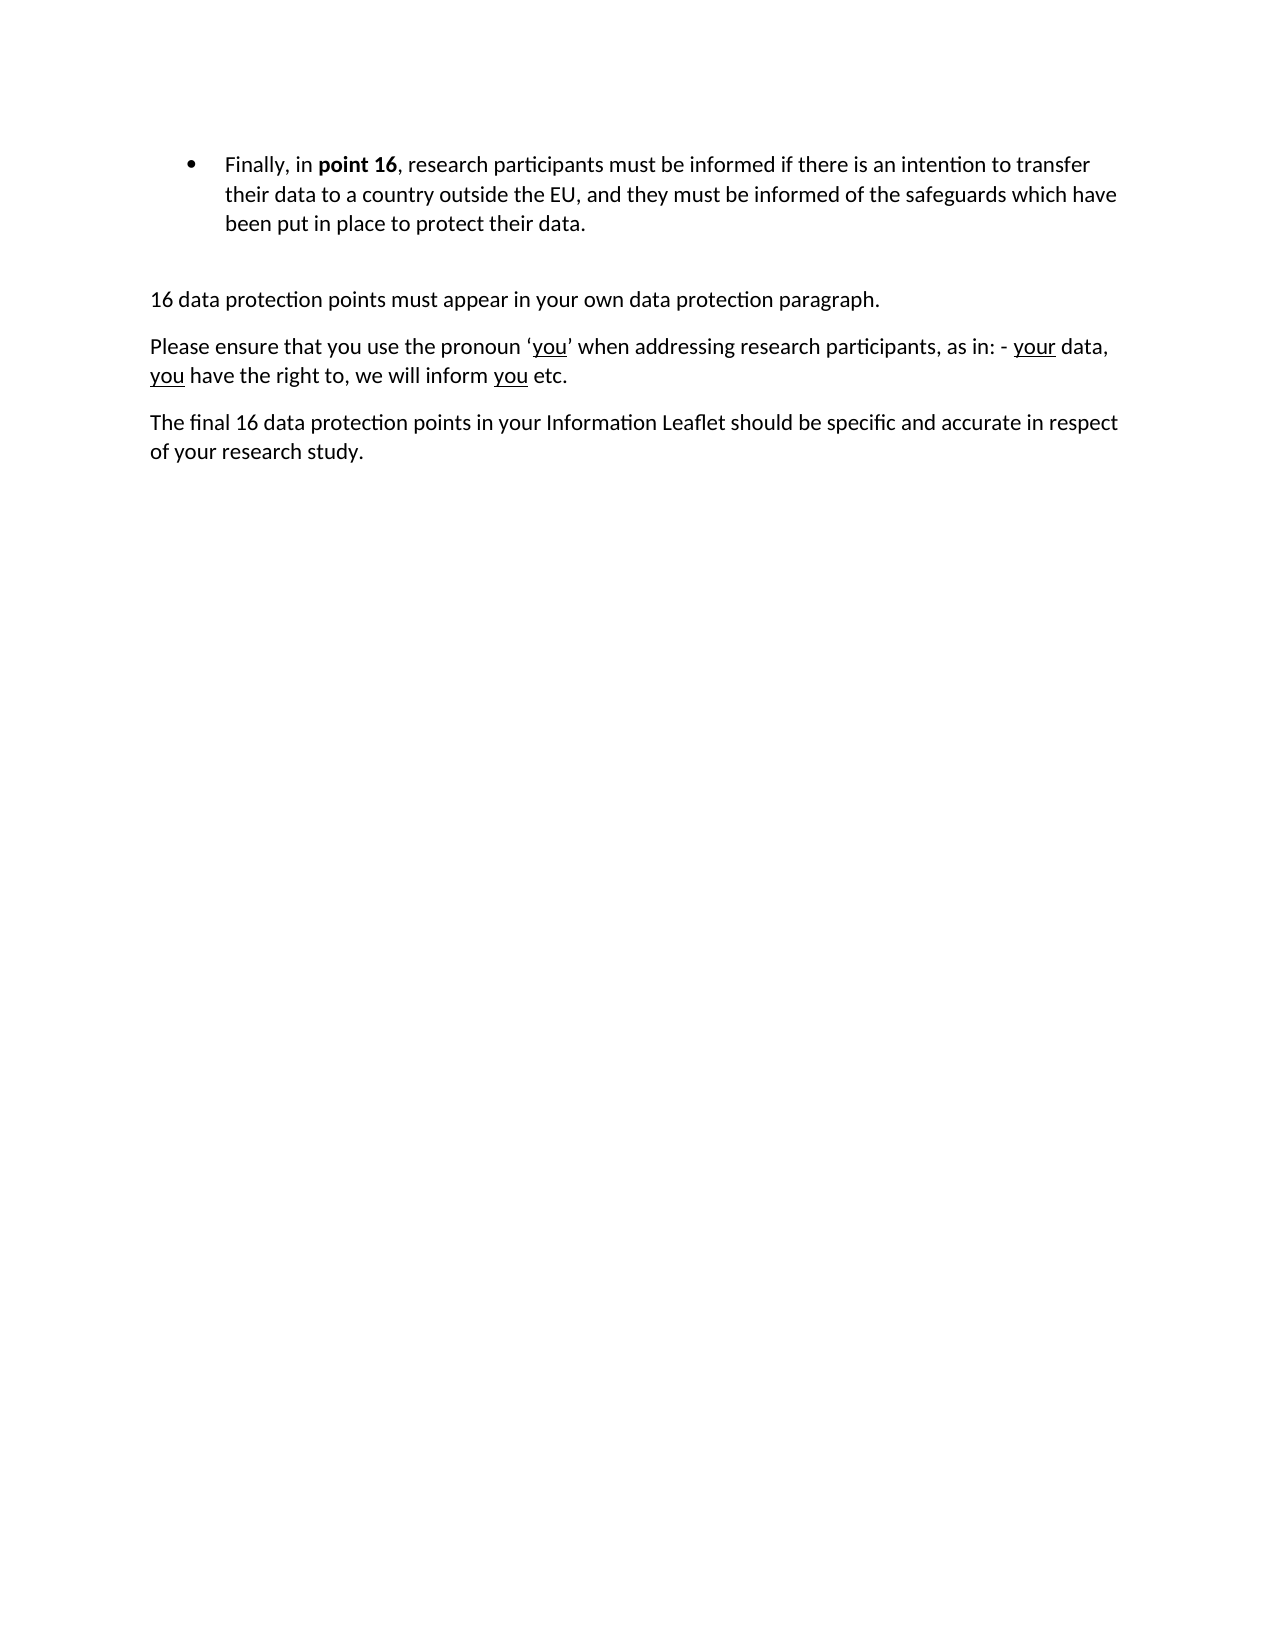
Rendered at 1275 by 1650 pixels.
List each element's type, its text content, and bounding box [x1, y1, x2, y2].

text 16 data protection points must appear in your own data protection paragraph. [150, 285, 1125, 313]
list Finally, in point 16, research participants must be informed if there is an intention to transfer their data to a country outside the EU, and they must be informed of the safeguards which have been put in place to protect their data. [187, 150, 1125, 237]
text The final 16 data protection points in your Information Leaflet should be specific and accurate in respect of your research study. [150, 408, 1125, 466]
text Please ensure that you use the pronoun ‘you’ when addressing research participants, as in: - your data, you have the right to, we will inform you etc. [150, 332, 1125, 389]
